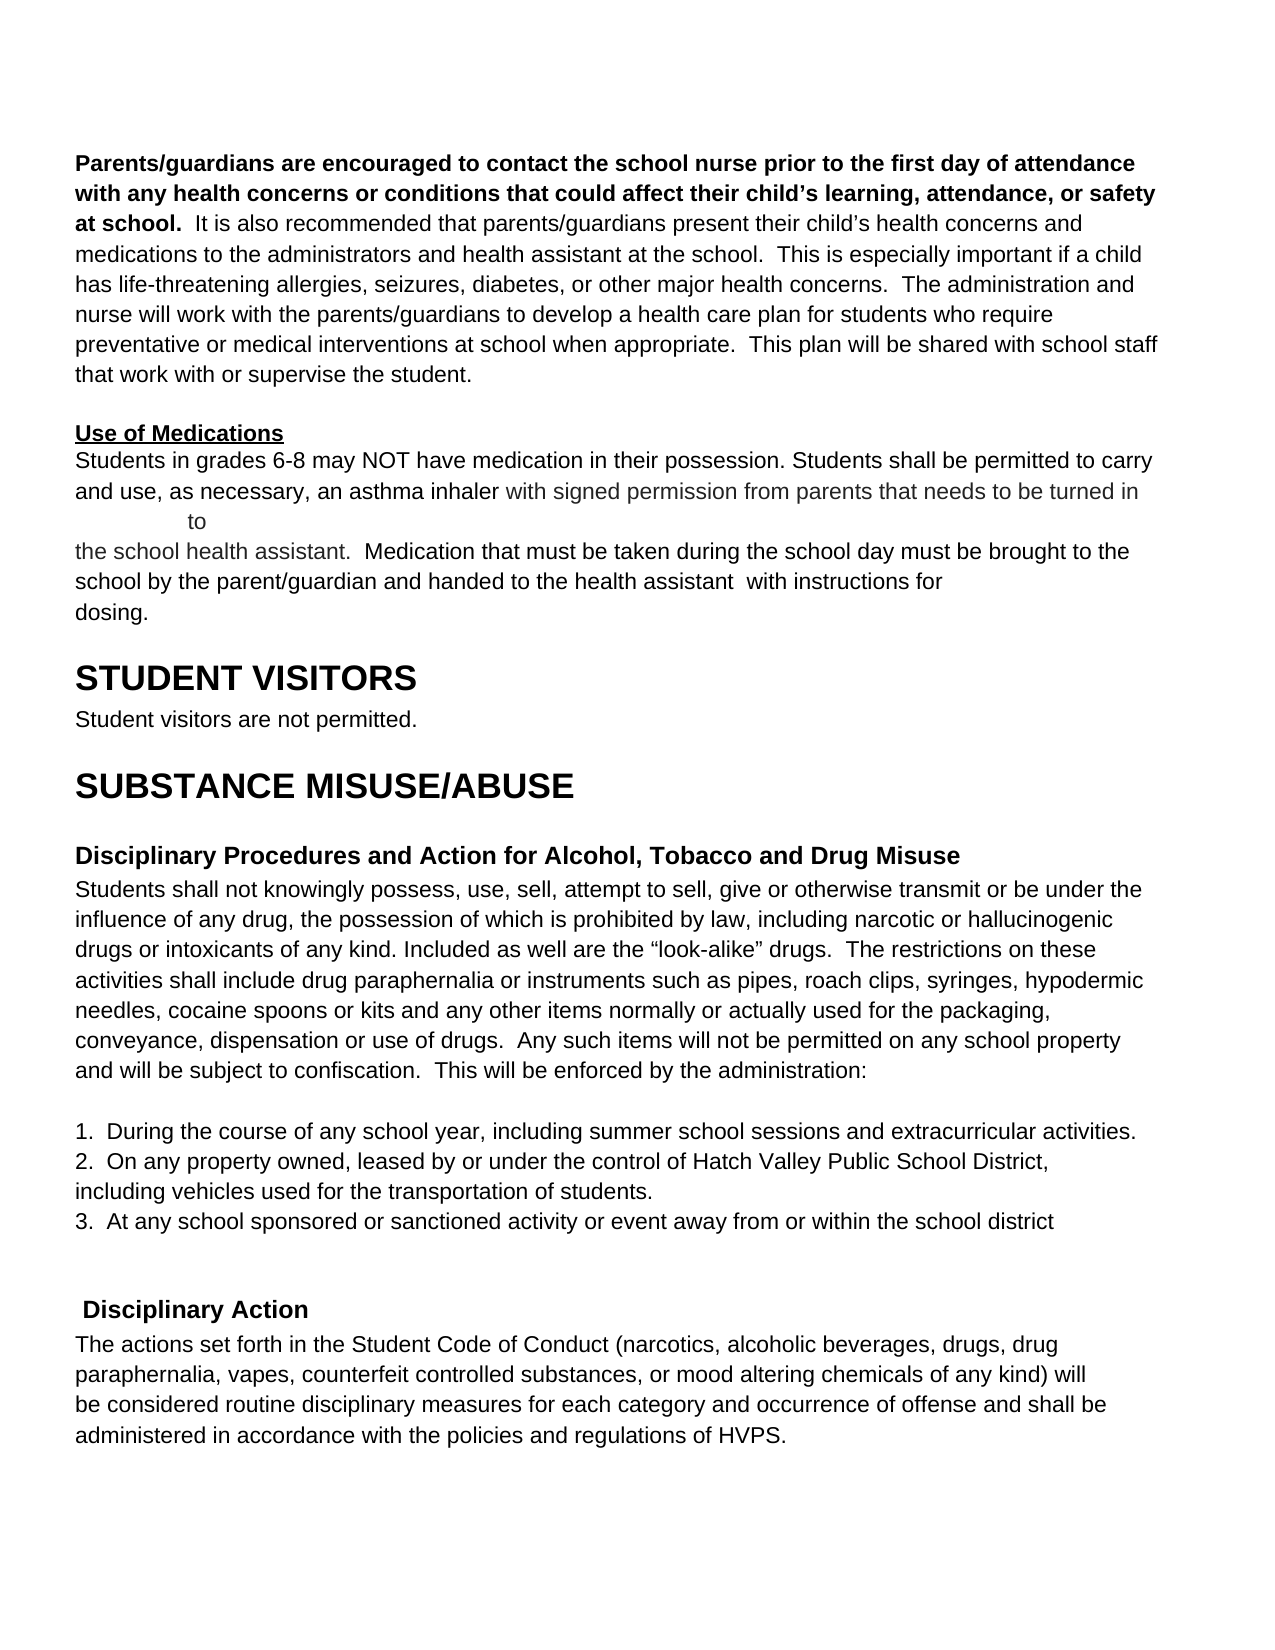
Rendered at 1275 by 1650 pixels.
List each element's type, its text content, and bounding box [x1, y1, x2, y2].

text paraphernalia, vapes, counterfeit controlled substances, or mood altering chemicals of any kind) will [75, 1361, 1162, 1388]
subtitle Disciplinary Procedures and Action for Alcohol, Tobacco and Drug Misuse [75, 841, 1162, 869]
text be considered routine disciplinary measures for each category and occurrence of offense and shall be [75, 1391, 1162, 1418]
text with any health concerns or conditions that could affect their child’s learning, attendance, or safety [75, 180, 1162, 207]
text and use, as necessary, an asthma inhaler with signed permission from parents that needs to be turned in to [75, 478, 1162, 534]
text Use of Medications [75, 419, 1162, 446]
text Student visitors are not permitted. [75, 706, 1162, 732]
text the school health assistant. Medication that must be taken during the school day must be brought to the [358, 538, 1162, 564]
text Students in grades 6-8 may NOT have medication in their possession. Students shall be permitted to carry [75, 447, 1162, 474]
text nurse will work with the parents/guardians to develop a health care plan for students who require [75, 301, 1162, 327]
subtitle Disciplinary Action [75, 1296, 1162, 1324]
text preventative or medical interventions at school when appropriate. This plan will be shared with school staff [75, 331, 1162, 358]
text dosing. [75, 598, 1162, 625]
text 1. During the course of any school year, including summer school sessions and extracurricular activities. [75, 1118, 1162, 1144]
text 2. On any property owned, leased by or under the control of Hatch Valley Public School District, [75, 1148, 1162, 1174]
text 3. At any school sponsored or sanctioned activity or event away from or within the school district [75, 1208, 1162, 1234]
text and will be subject to confiscation. This will be enforced by the administration: [75, 1057, 1162, 1083]
text The actions set forth in the Student Code of Conduct (narcotics, alcoholic beverages, drugs, drug [75, 1331, 1162, 1357]
text medications to the administrators and health assistant at the school. This is especially important if a child [75, 241, 1162, 267]
text has life-threatening allergies, seizures, diabetes, or other major health concerns. The administration and [75, 271, 1162, 297]
subtitle SUBSTANCE MISUSE/ABUSE [75, 765, 1162, 806]
text activities shall include drug paraphernalia or instruments such as pipes, roach clips, syringes, hypodermic [75, 967, 1162, 993]
text that work with or supervise the student. [75, 361, 1162, 388]
text at school. It is also recommended that parents/guardians present their child’s health concerns and [75, 210, 1162, 237]
text drugs or intoxicants of any kind. Included as well are the “look-alike” drugs. The restrictions on these [75, 936, 1162, 963]
text needles, cocaine spoons or kits and any other items normally or actually used for the packaging, [75, 997, 1162, 1023]
text Students shall not knowingly possess, use, sell, attempt to sell, give or otherwise transmit or be under the [75, 876, 1162, 902]
text conveyance, dispensation or use of drugs. Any such items will not be permitted on any school property [75, 1027, 1162, 1053]
text influence of any drug, the possession of which is prohibited by law, including narcotic or hallucinogenic [75, 906, 1162, 932]
text including vehicles used for the transportation of students. [75, 1178, 1162, 1204]
text school by the parent/guardian and handed to the health assistant with instructions for [75, 568, 1162, 595]
text administered in accordance with the policies and regulations of HVPS. [75, 1422, 1162, 1448]
text STUDENT VISITORS [75, 657, 1162, 697]
text Parents/guardians are encouraged to contact the school nurse prior to the first day of attendance [75, 150, 1162, 176]
